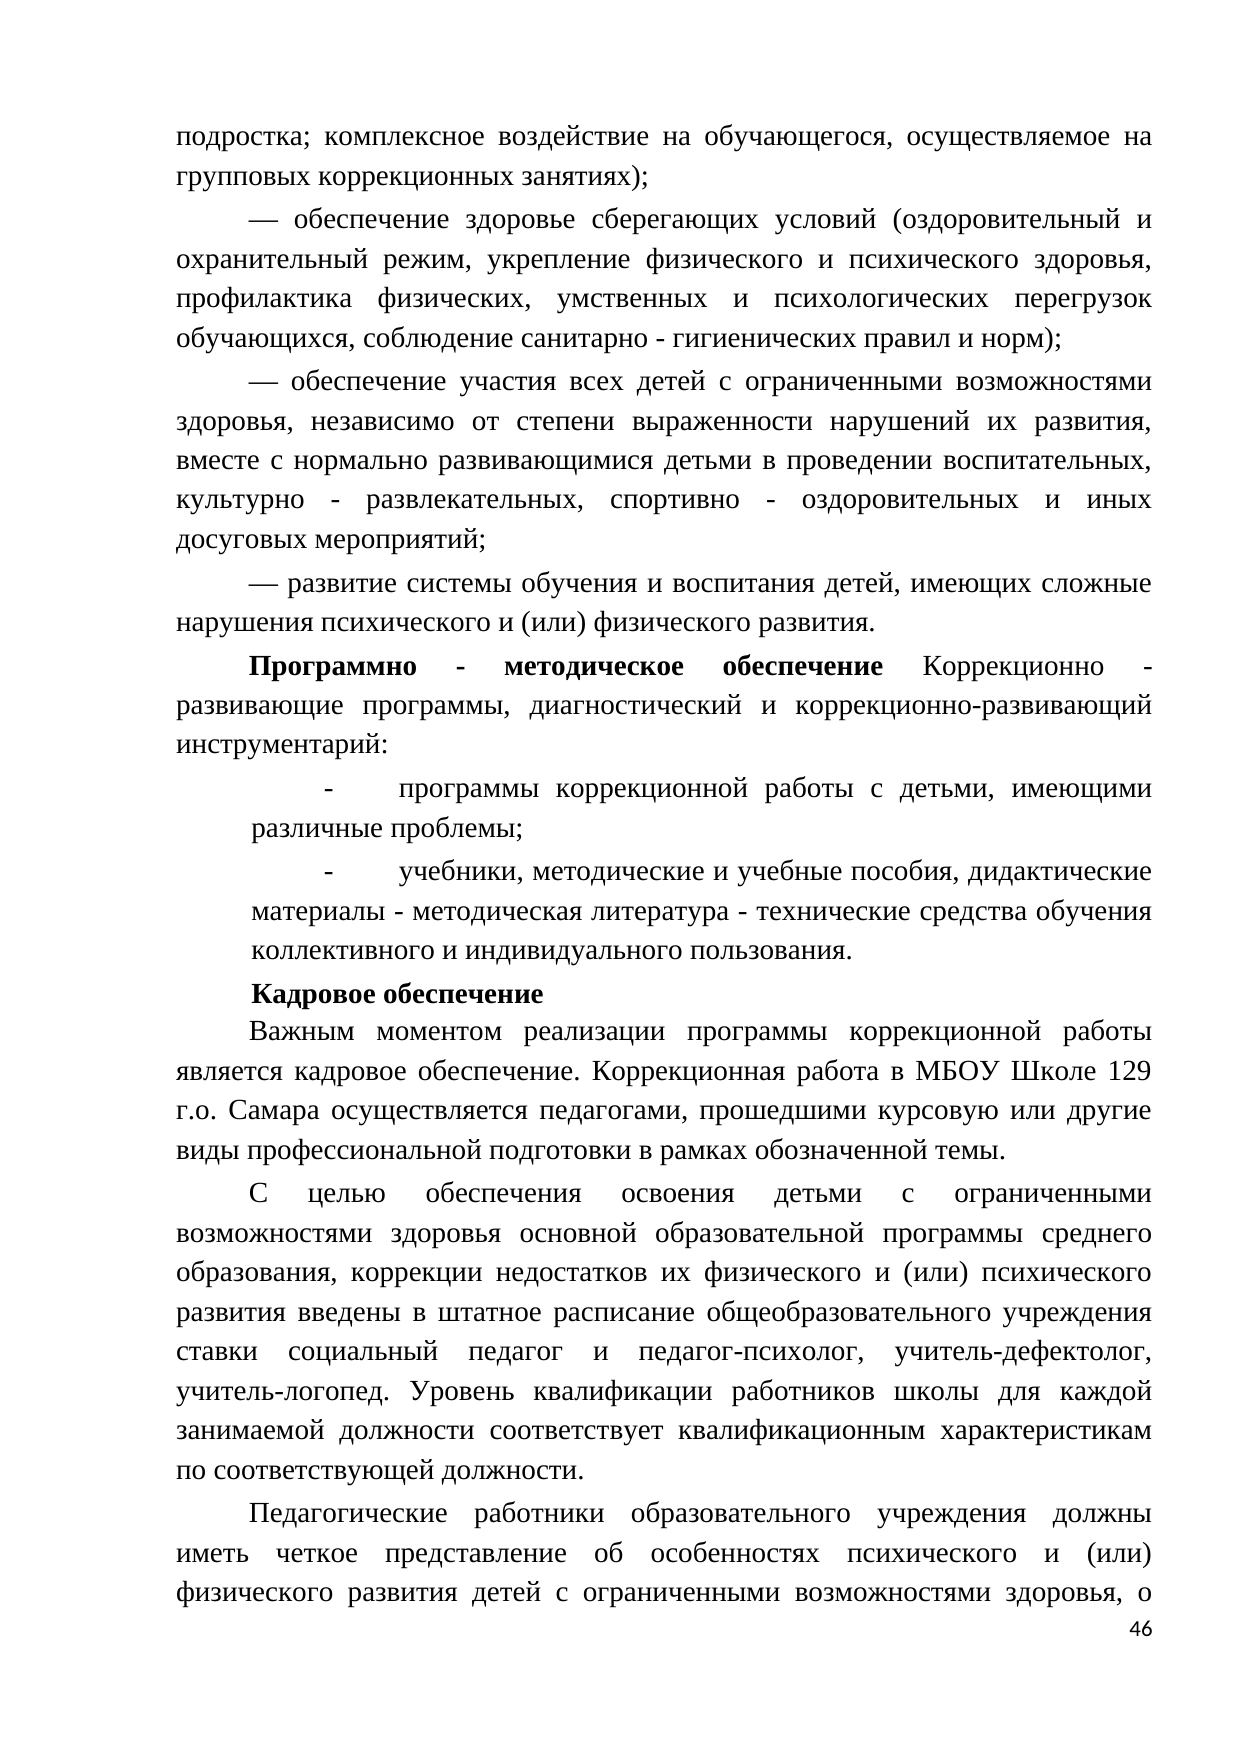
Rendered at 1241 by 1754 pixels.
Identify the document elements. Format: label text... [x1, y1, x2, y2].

text С целью обеспечения освоения детьми с ограниченными возможностями здоровья основной образовательной программы среднего образования, коррекции недостатков их физического и (или) психического развития введены в штатное расписание общеобразовательного учреждения ставки социальный педагог и педагог-психолог, учитель-дефектолог, учитель-логопед. Уровень квалификации работников школы для каждой занимаемой должности соответствует квалификационным характеристикам по соответствующей должности. [176, 1175, 1153, 1485]
list программы коррекционной работы с детьми, имеющими различные проблемы; [251, 770, 1153, 843]
text Кадровое обеспечение [251, 976, 1153, 1009]
list учебники, методические и учебные пособия, дидактические материалы - методическая литература - технические средства обучения коллективного и индивидуального пользования. [251, 853, 1153, 966]
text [176, 118, 1153, 191]
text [176, 1495, 1153, 1608]
text Программно - методическое обеспечение Коррекционно - развивающие программы, диагностический и коррекционно-развивающий инструментарий: [176, 648, 1153, 760]
text — развитие системы обучения и воспитания детей, имеющих сложные нарушения психического и (или) физического развития. [176, 565, 1153, 638]
text Важным моментом реализации программы коррекционной работы является кадровое обеспечение. Коррекционная работа в МБОУ Школе 129 г.о. Самара осуществляется педагогами, прошедшими курсовую или другие виды профессиональной подготовки в рамках обозначенной темы. [176, 1013, 1153, 1165]
text — обеспечение участия всех детей с ограниченными возможностями здоровья, независимо от степени выраженности нарушений их развития, вместе с нормально развивающимися детьми в проведении воспитательных, культурно - развлекательных, спортивно - оздоровительных и иных досуговых мероприятий; [176, 363, 1153, 555]
text — обеспечение здоровье сберегающих условий (оздоровительный и охранительный режим, укрепление физического и психического здоровья, профилактика физических, умственных и психологических перегрузок обучающихся, соблюдение санитарно - гигиенических правил и норм); [176, 201, 1153, 353]
